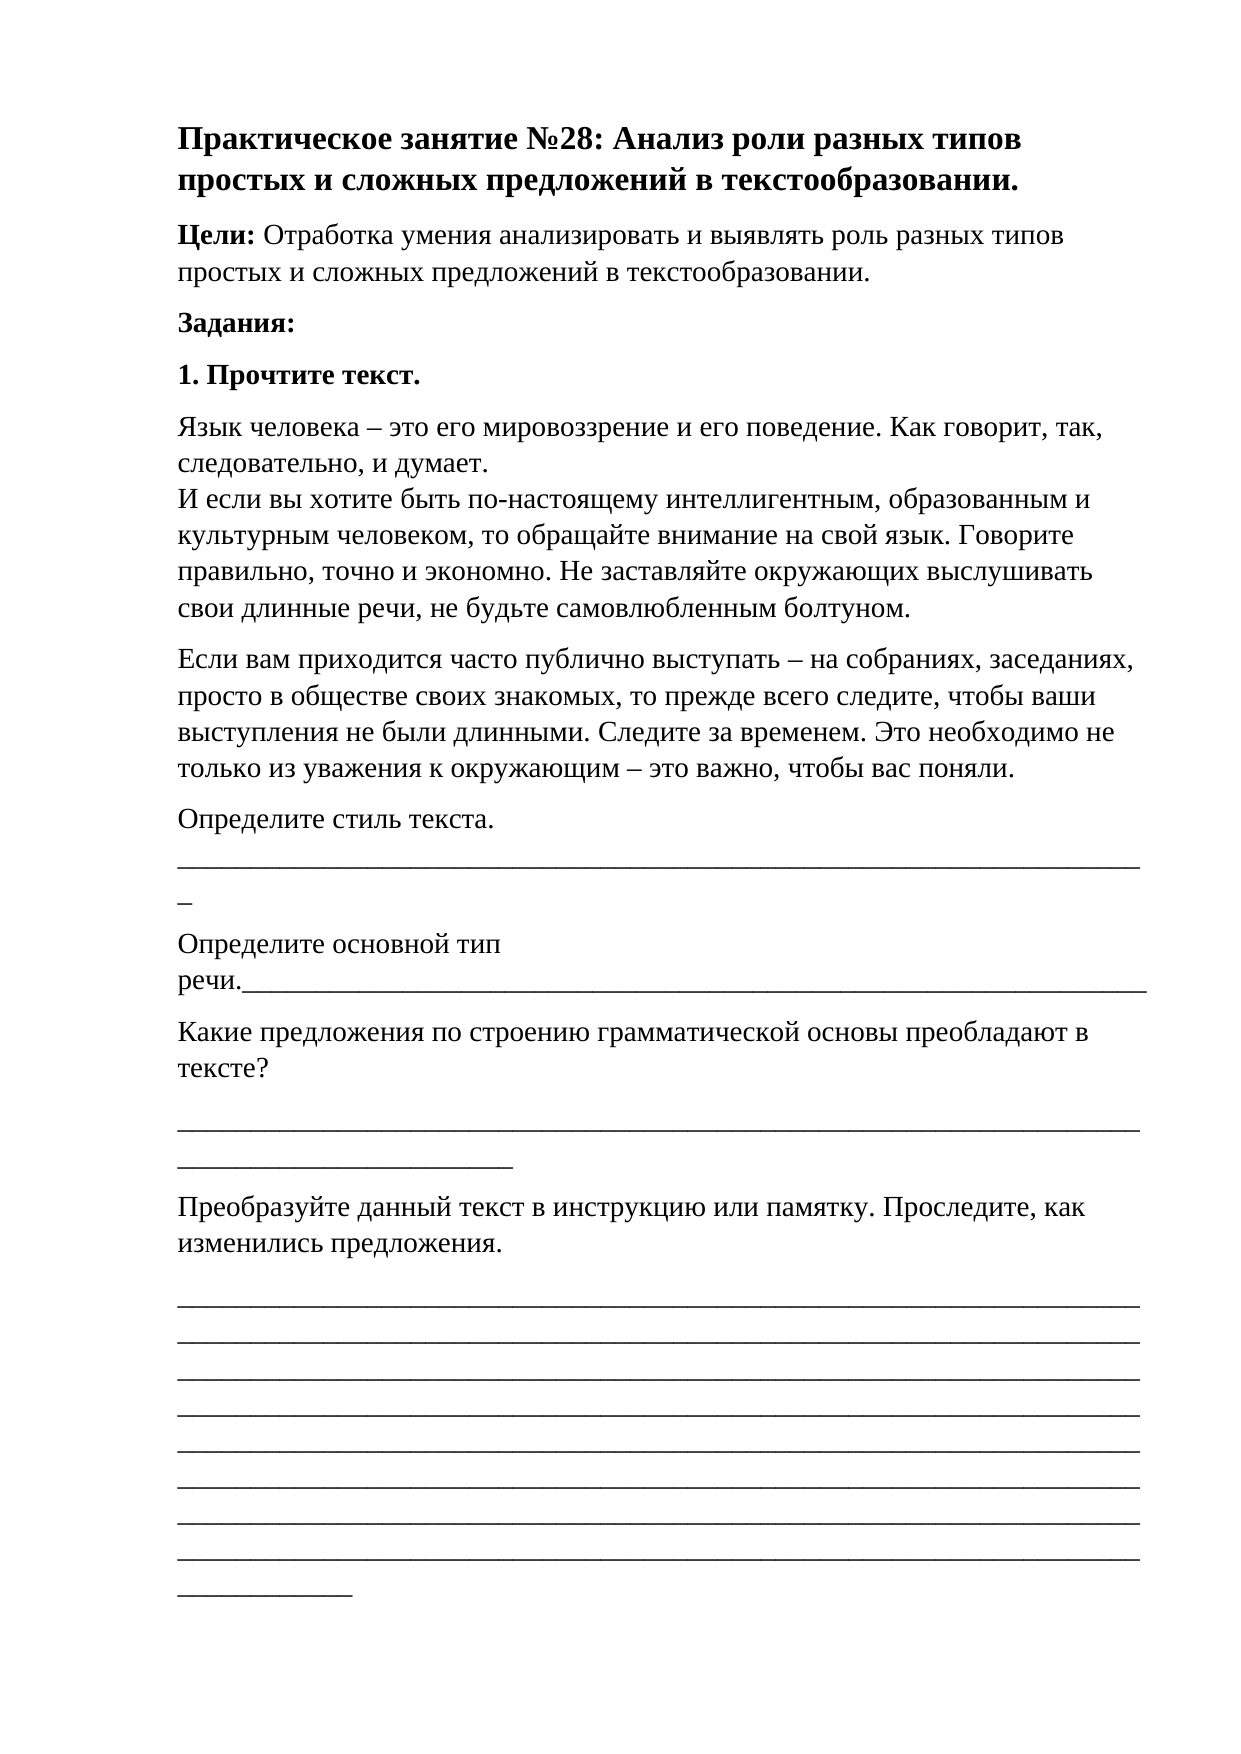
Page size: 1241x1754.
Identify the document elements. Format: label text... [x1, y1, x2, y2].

text 1. Прочтите текст. [177, 357, 1152, 391]
text Если вам приходится часто публично выступать – на собраниях, заседаниях, просто в обществе своих знакомых, то прежде всего следите, чтобы ваши выступления не были длинными. Следите за временем. Это необходимо не только из уважения к окружающим – это важно, чтобы вас поняли. [177, 641, 1152, 783]
text ____________________________________________________________________________________________________________________________________________________________________________________________________________________________________________________________________________________________________________________________________________________________________________________________________________________________________________________________________________________________________________________________________________________________ [177, 1277, 1152, 1600]
text Определите стиль текста. ___________________________________________________________________ [177, 802, 1152, 907]
text Практическое занятие №28: Анализ роли разных типов простых и сложных предложений в текстообразовании. [177, 118, 1152, 198]
text Определите основной тип речи.______________________________________________________________ [177, 926, 1152, 995]
text Цели: Отработка умения анализировать и выявлять роль разных типов простых и сложных предложений в текстообразовании. [177, 217, 1152, 287]
text Задания: [177, 305, 1152, 339]
text Какие предложения по строению грамматической основы преобладают в тексте? [177, 1014, 1152, 1083]
text _________________________________________________________________________________________ [177, 1102, 1152, 1171]
text Преобразуйте данный текст в инструкцию или памятку. Проследите, как изменились предложения. [177, 1189, 1152, 1259]
text Язык человека – это его мировоззрение и его поведение. Как говорит, так, следовательно, и думает. И если вы хотите быть по-настоящему интеллигентным, образованным и культурным человеком, то обращайте внимание на свой язык. Говорите правильно, точно и экономно. Не заставляйте окружающих выслушивать свои длинные речи, не будьте самовлюбленным болтуном. [177, 409, 1152, 623]
